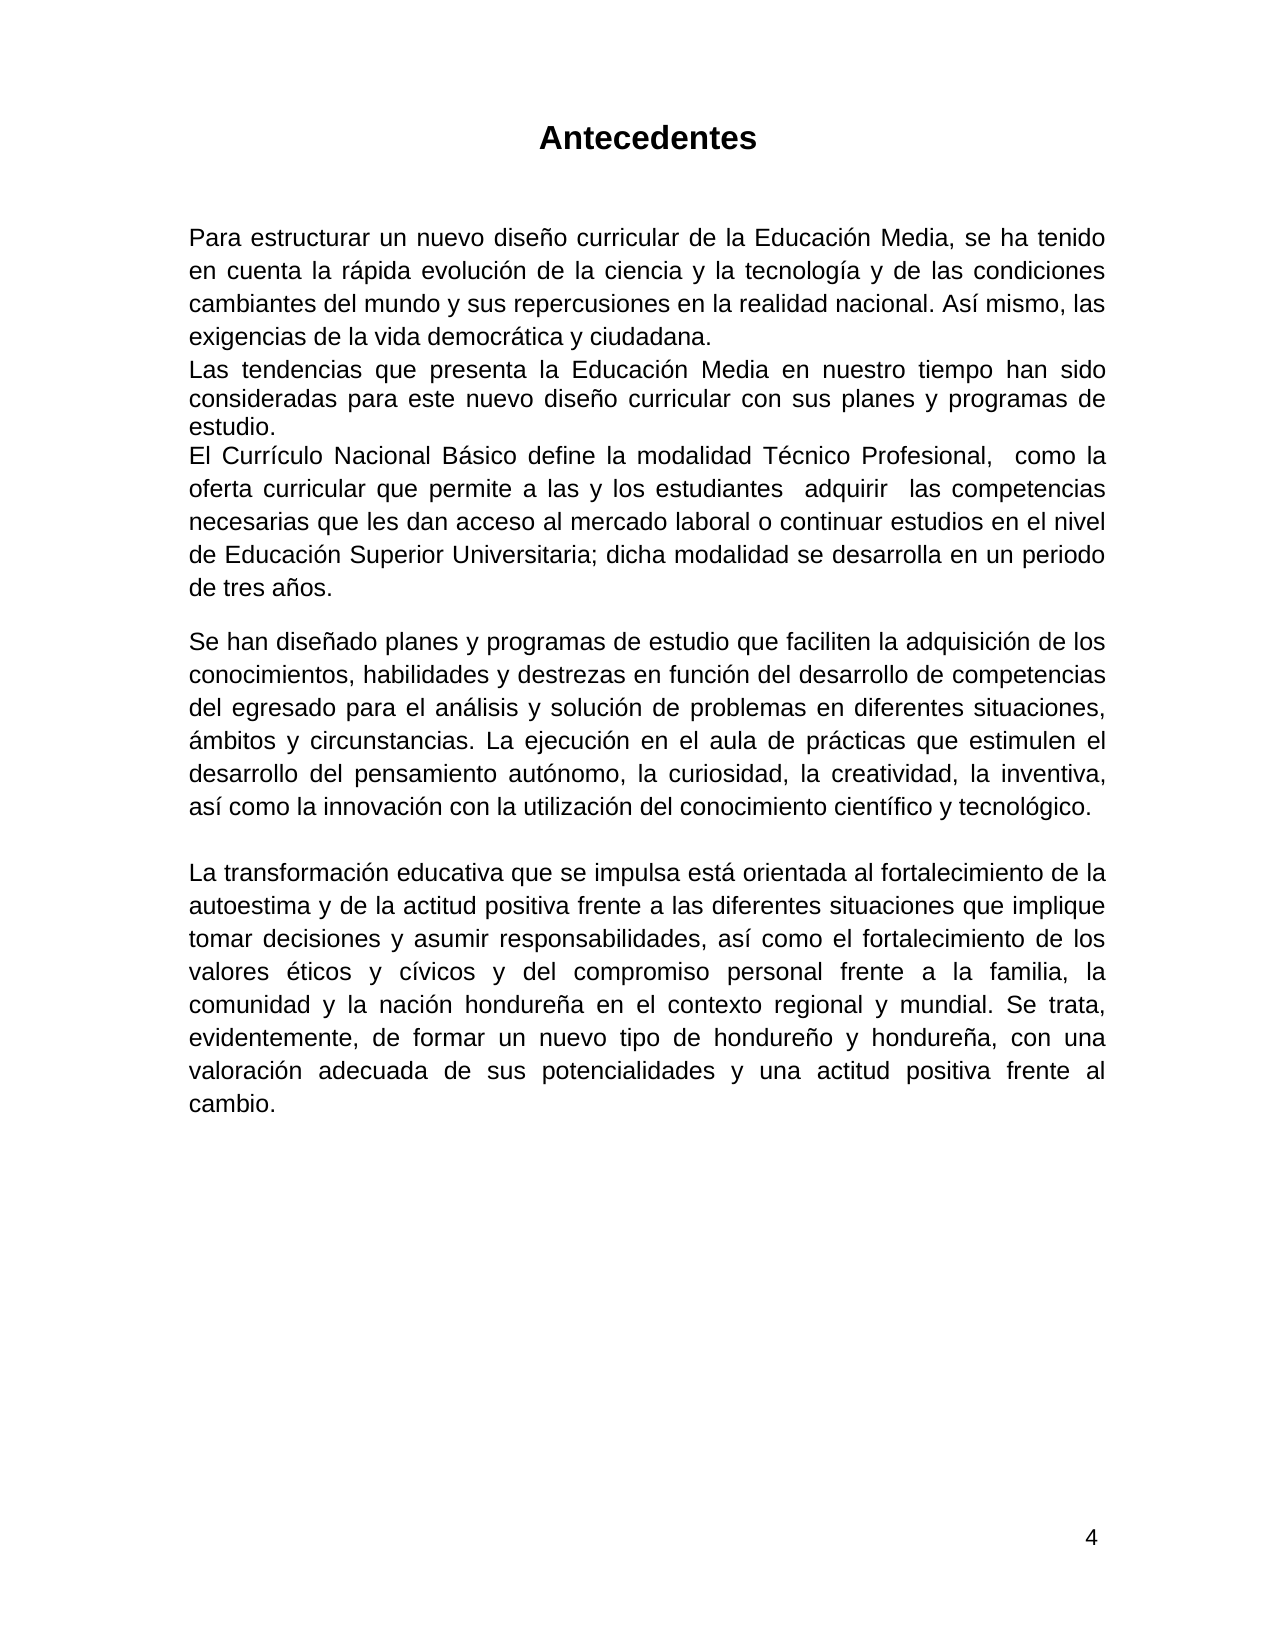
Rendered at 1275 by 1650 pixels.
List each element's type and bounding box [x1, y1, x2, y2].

table_header [177, 118, 1119, 1205]
